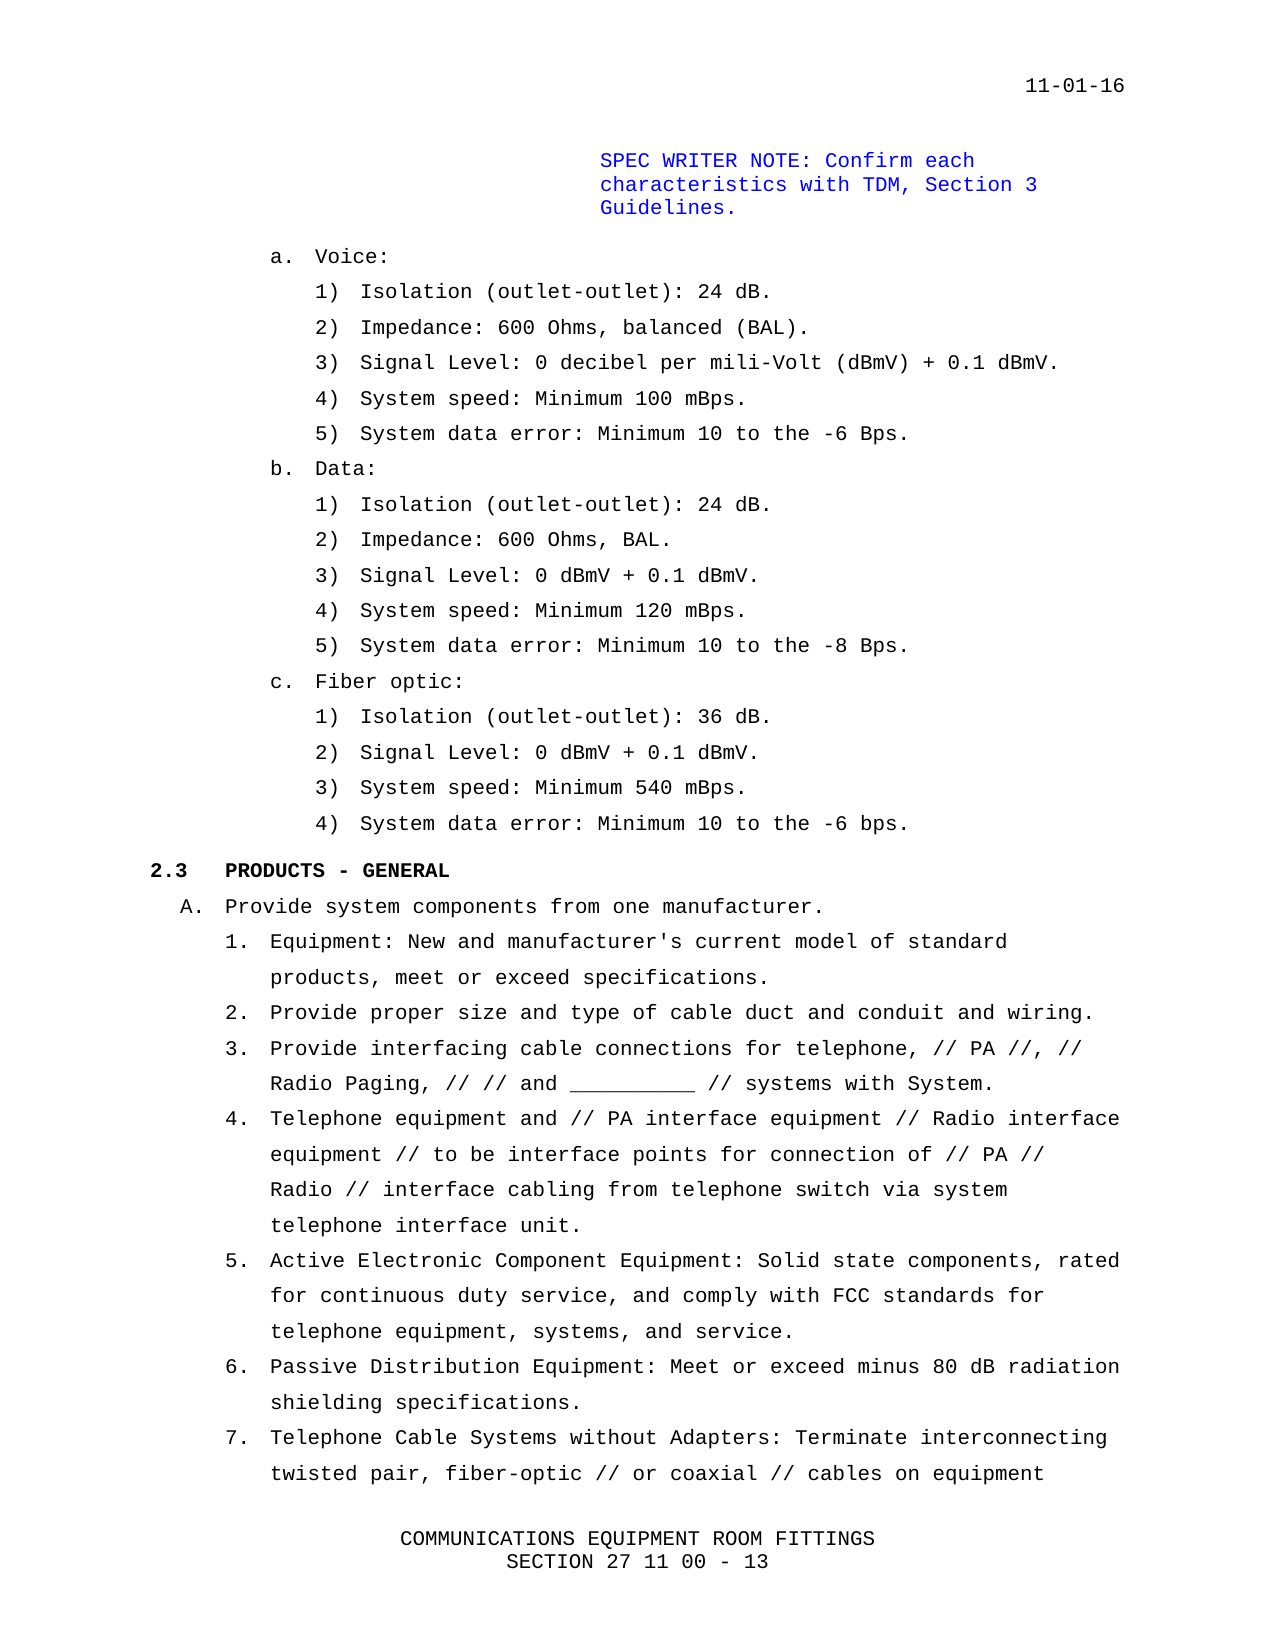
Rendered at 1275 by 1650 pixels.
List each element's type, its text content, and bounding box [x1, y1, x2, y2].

text System speed: Minimum 540 mBps. [315, 777, 1125, 801]
text Provide proper size and type of cable duct and conduit and wiring. [225, 1002, 1125, 1026]
text Signal Level: 0 dBmV + 0.1 dBmV. [315, 742, 1125, 765]
text Signal Level: 0 dBmV + 0.1 dBmV. [315, 565, 1125, 588]
text Provide system components from one manufacturer. [180, 896, 1125, 919]
text Isolation (outlet-outlet): 36 dB. [315, 706, 1125, 730]
text System speed: Minimum 100 mBps. [315, 388, 1125, 411]
text Impedance: 600 Ohms, BAL. [315, 529, 1125, 553]
text Impedance: 600 Ohms, balanced (BAL). [315, 317, 1125, 340]
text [225, 1427, 1125, 1486]
text System data error: Minimum 10 to the -8 Bps. [315, 636, 1125, 659]
text Isolation (outlet-outlet): 24 dB. [315, 494, 1125, 517]
text Fiber optic: [270, 671, 1125, 694]
text Data: [270, 458, 1125, 482]
text Equipment: New and manufacturer's current model of standard products, meet or exceed specifications. [225, 931, 1125, 990]
text Isolation (outlet-outlet): 24 dB. [315, 281, 1125, 305]
text System data error: Minimum 10 to the -6 Bps. [315, 423, 1125, 447]
text System data error: Minimum 10 to the -6 bps. [315, 813, 1125, 836]
text Telephone equipment and // PA interface equipment // Radio interface equipment // to be interface points for connection of // PA // Radio // interface cabling from telephone switch via system telephone interface unit. [225, 1108, 1125, 1238]
text Active Electronic Component Equipment: Solid state components, rated for continuous duty service, and comply with FCC standards for telephone equipment, systems, and service. [225, 1250, 1125, 1344]
text PRODUCTS - GENERAL [150, 861, 1125, 884]
text Voice: [270, 246, 1125, 269]
text System speed: Minimum 120 mBps. [315, 600, 1125, 624]
text SPEC WRITER NOTE: Confirm each characteristics with TDM, Section 3 Guidelines. [600, 150, 1125, 221]
text Passive Distribution Equipment: Meet or exceed minus 80 dB radiation shielding specifications. [225, 1356, 1125, 1415]
text Signal Level: 0 decibel per mili-Volt (dBmV) + 0.1 dBmV. [315, 352, 1125, 376]
text Provide interfacing cable connections for telephone, // PA //, // Radio Paging, // // and __________ // systems with System. [225, 1038, 1125, 1097]
